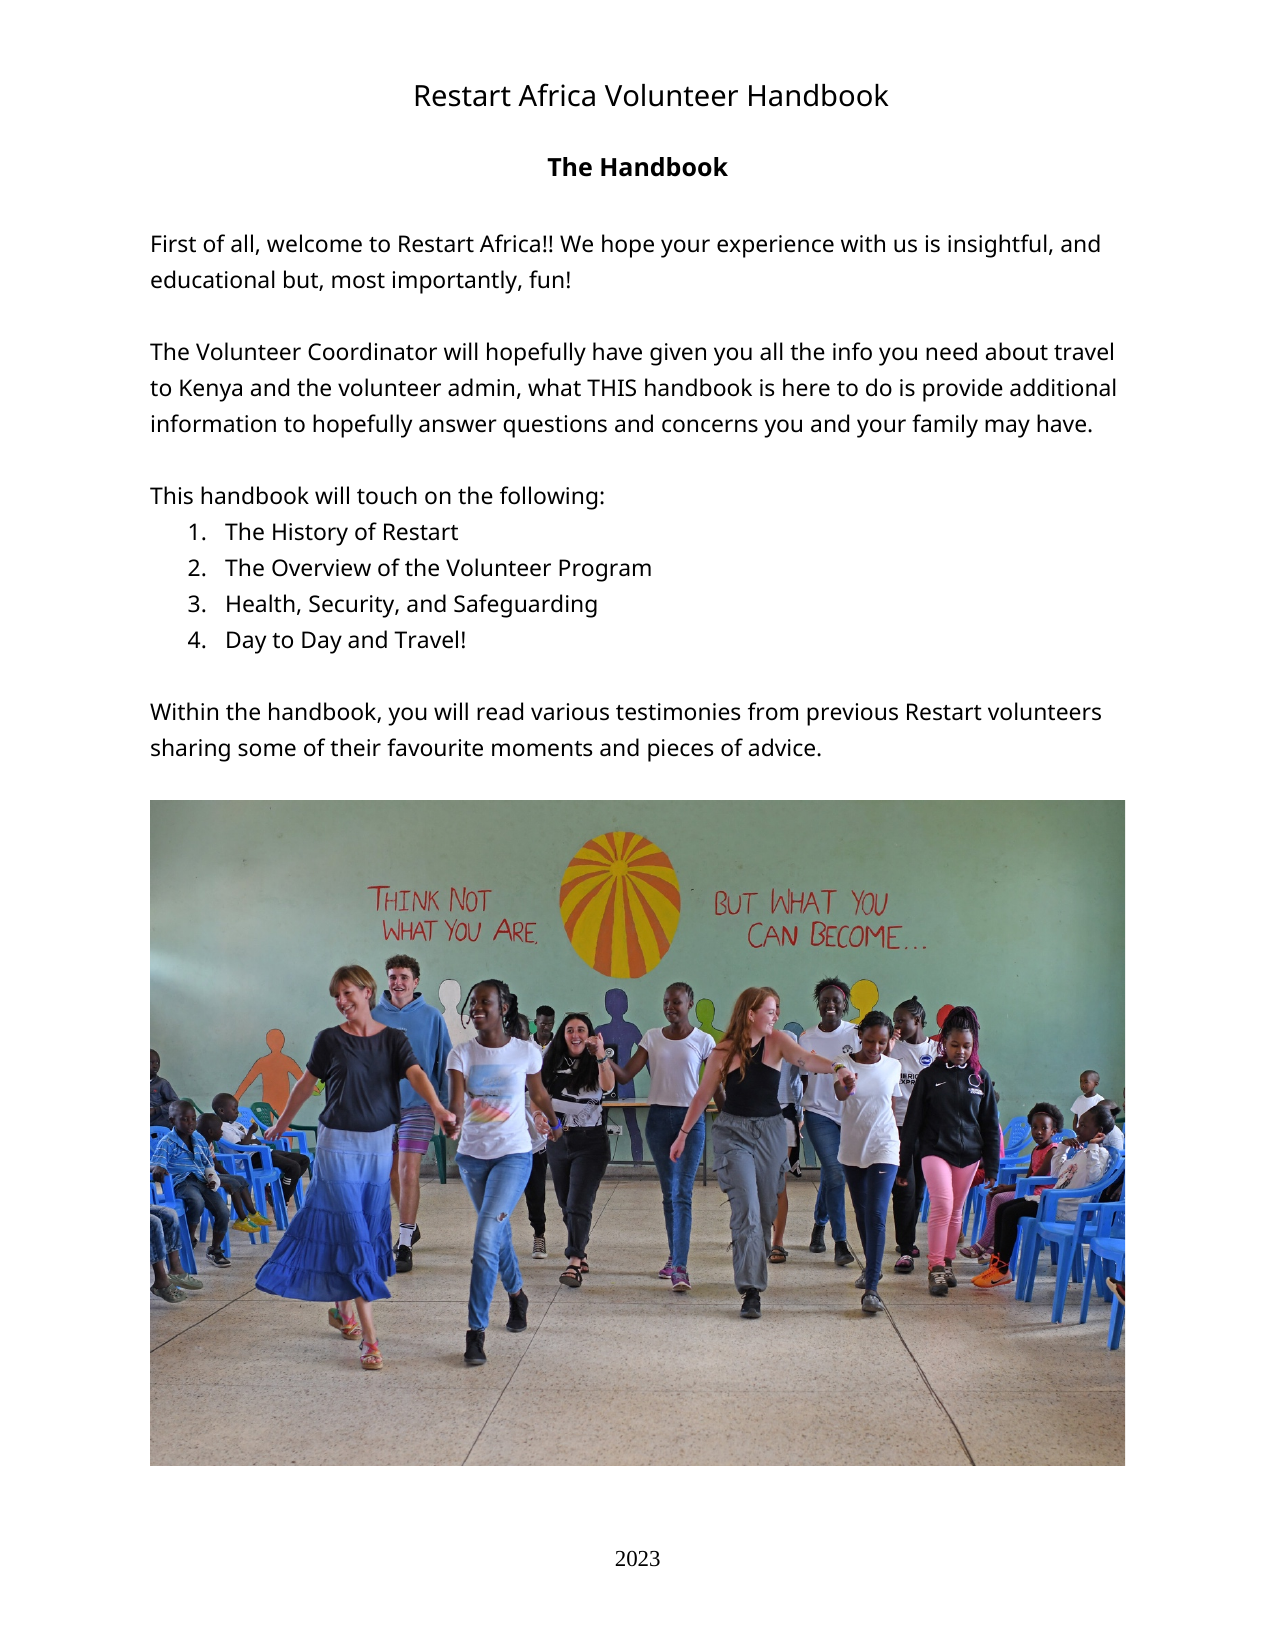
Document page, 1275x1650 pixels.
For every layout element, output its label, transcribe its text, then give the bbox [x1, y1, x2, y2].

text First of all, welcome to Restart Africa!! We hope your experience with us is insightful, and educational but, most importantly, fun! [150, 228, 1125, 296]
picture [150, 800, 1125, 1466]
text This handbook will touch on the following: [150, 480, 1125, 511]
list Day to Day and Travel! [187, 624, 1125, 655]
text The Volunteer Coordinator will hopefully have given you all the info you need about travel to Kenya and the volunteer admin, what THIS handbook is here to do is provide additional information to hopefully answer questions and concerns you and your family may have. [150, 336, 1125, 439]
list Health, Security, and Safeguarding [187, 588, 1125, 619]
list The History of Restart [187, 516, 1125, 547]
text The Handbook [150, 150, 1125, 184]
text Within the handbook, you will read various testimonies from previous Restart volunteers sharing some of their favourite moments and pieces of advice. [150, 696, 1125, 763]
list The Overview of the Volunteer Program [187, 552, 1125, 583]
